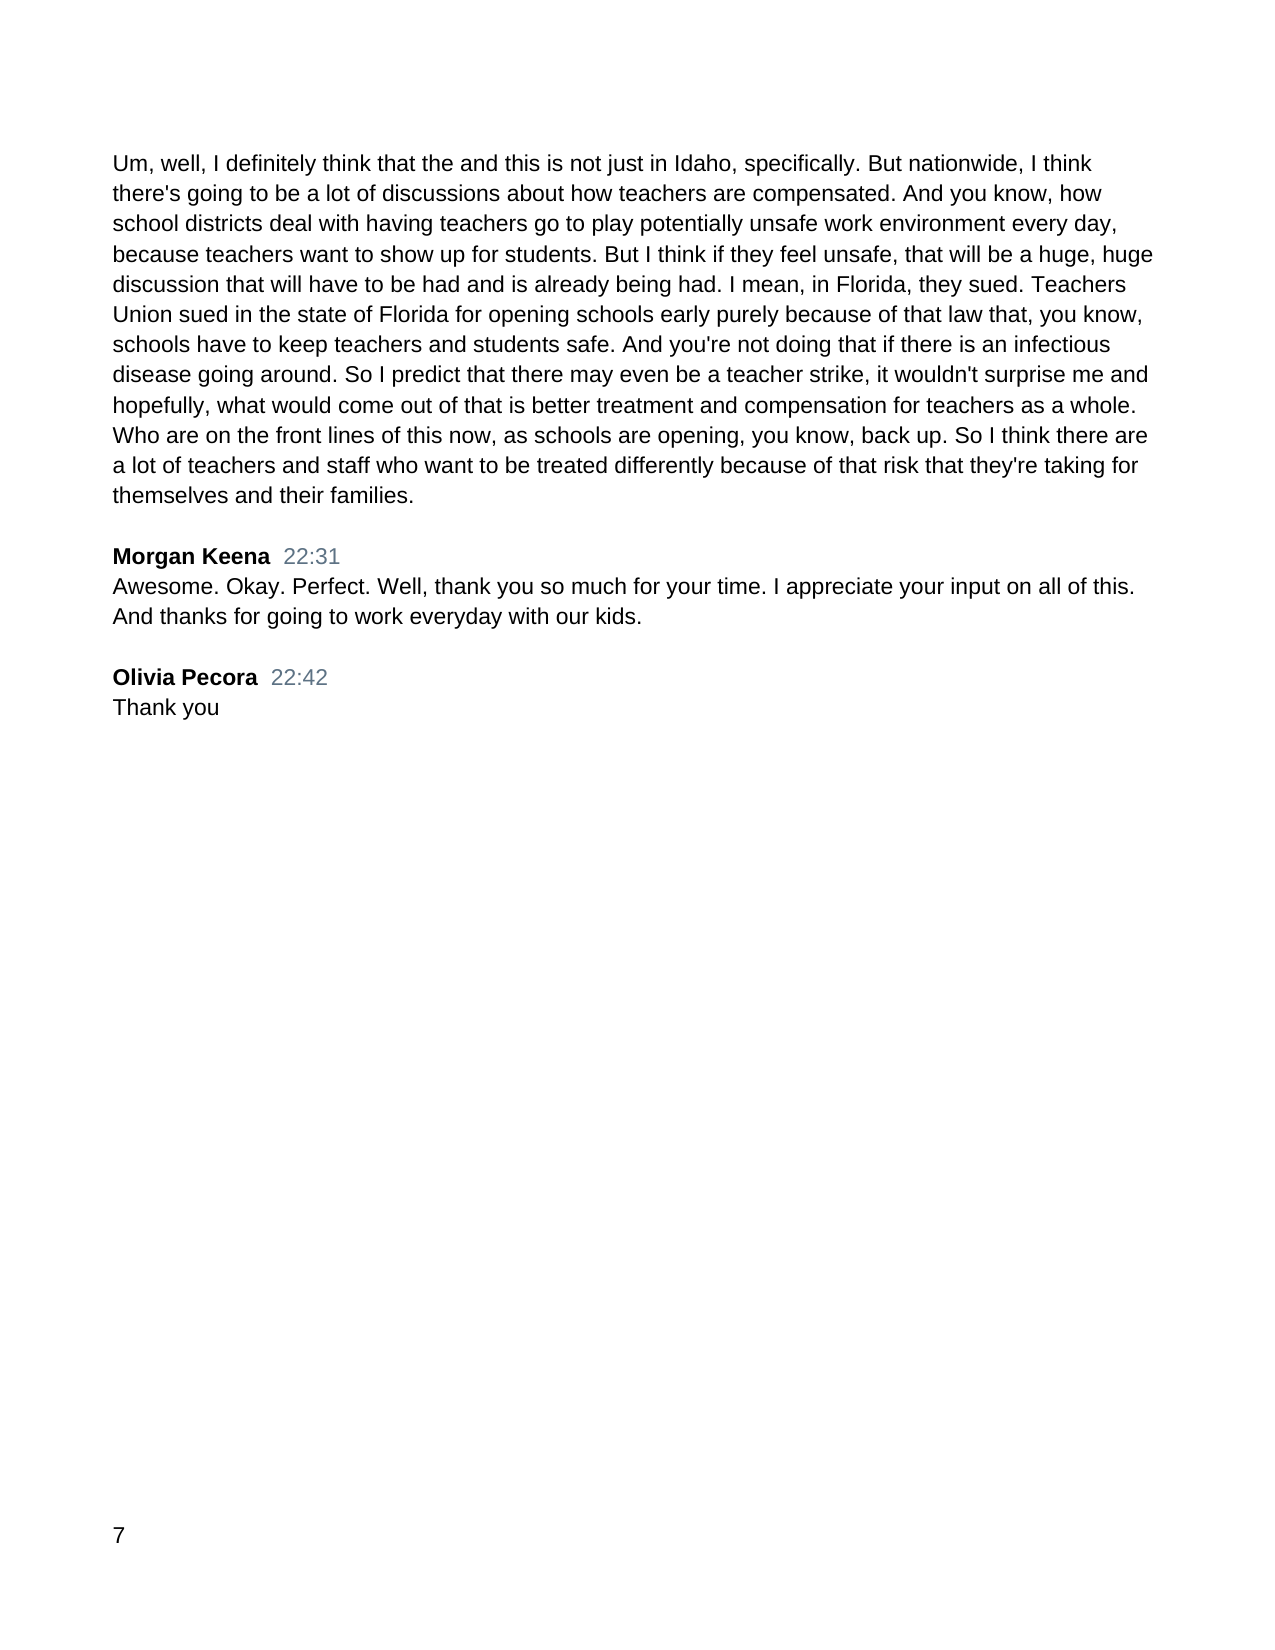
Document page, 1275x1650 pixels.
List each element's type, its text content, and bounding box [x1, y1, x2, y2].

text Awesome. Okay. Perfect. Well, thank you so much for your time. I appreciate your input on all of this. And thanks for going to work everyday with our kids. [112, 573, 1162, 629]
text Thank you [112, 694, 1162, 720]
text Morgan Keena 22:31 [112, 543, 1162, 569]
text Um, well, I definitely think that the and this is not just in Idaho, specifically. But nationwide, I think there's going to be a lot of discussions about how teachers are compensated. And you know, how school districts deal with having teachers go to play potentially unsafe work environment every day, because teachers want to show up for students. But I think if they feel unsafe, that will be a huge, huge discussion that will have to be had and is already being had. I mean, in Florida, they sued. Teachers Union sued in the state of Florida for opening schools early purely because of that law that, you know, schools have to keep teachers and students safe. And you're not doing that if there is an infectious disease going around. So I predict that there may even be a teacher strike, it wouldn't surprise me and hopefully, what would come out of that is better treatment and compensation for teachers as a whole. Who are on the front lines of this now, as schools are opening, you know, back up. So I think there are a lot of teachers and staff who want to be treated differently because of that risk that they're taking for themselves and their families. [112, 150, 1162, 509]
text Olivia Pecora 22:42 [112, 663, 1162, 690]
